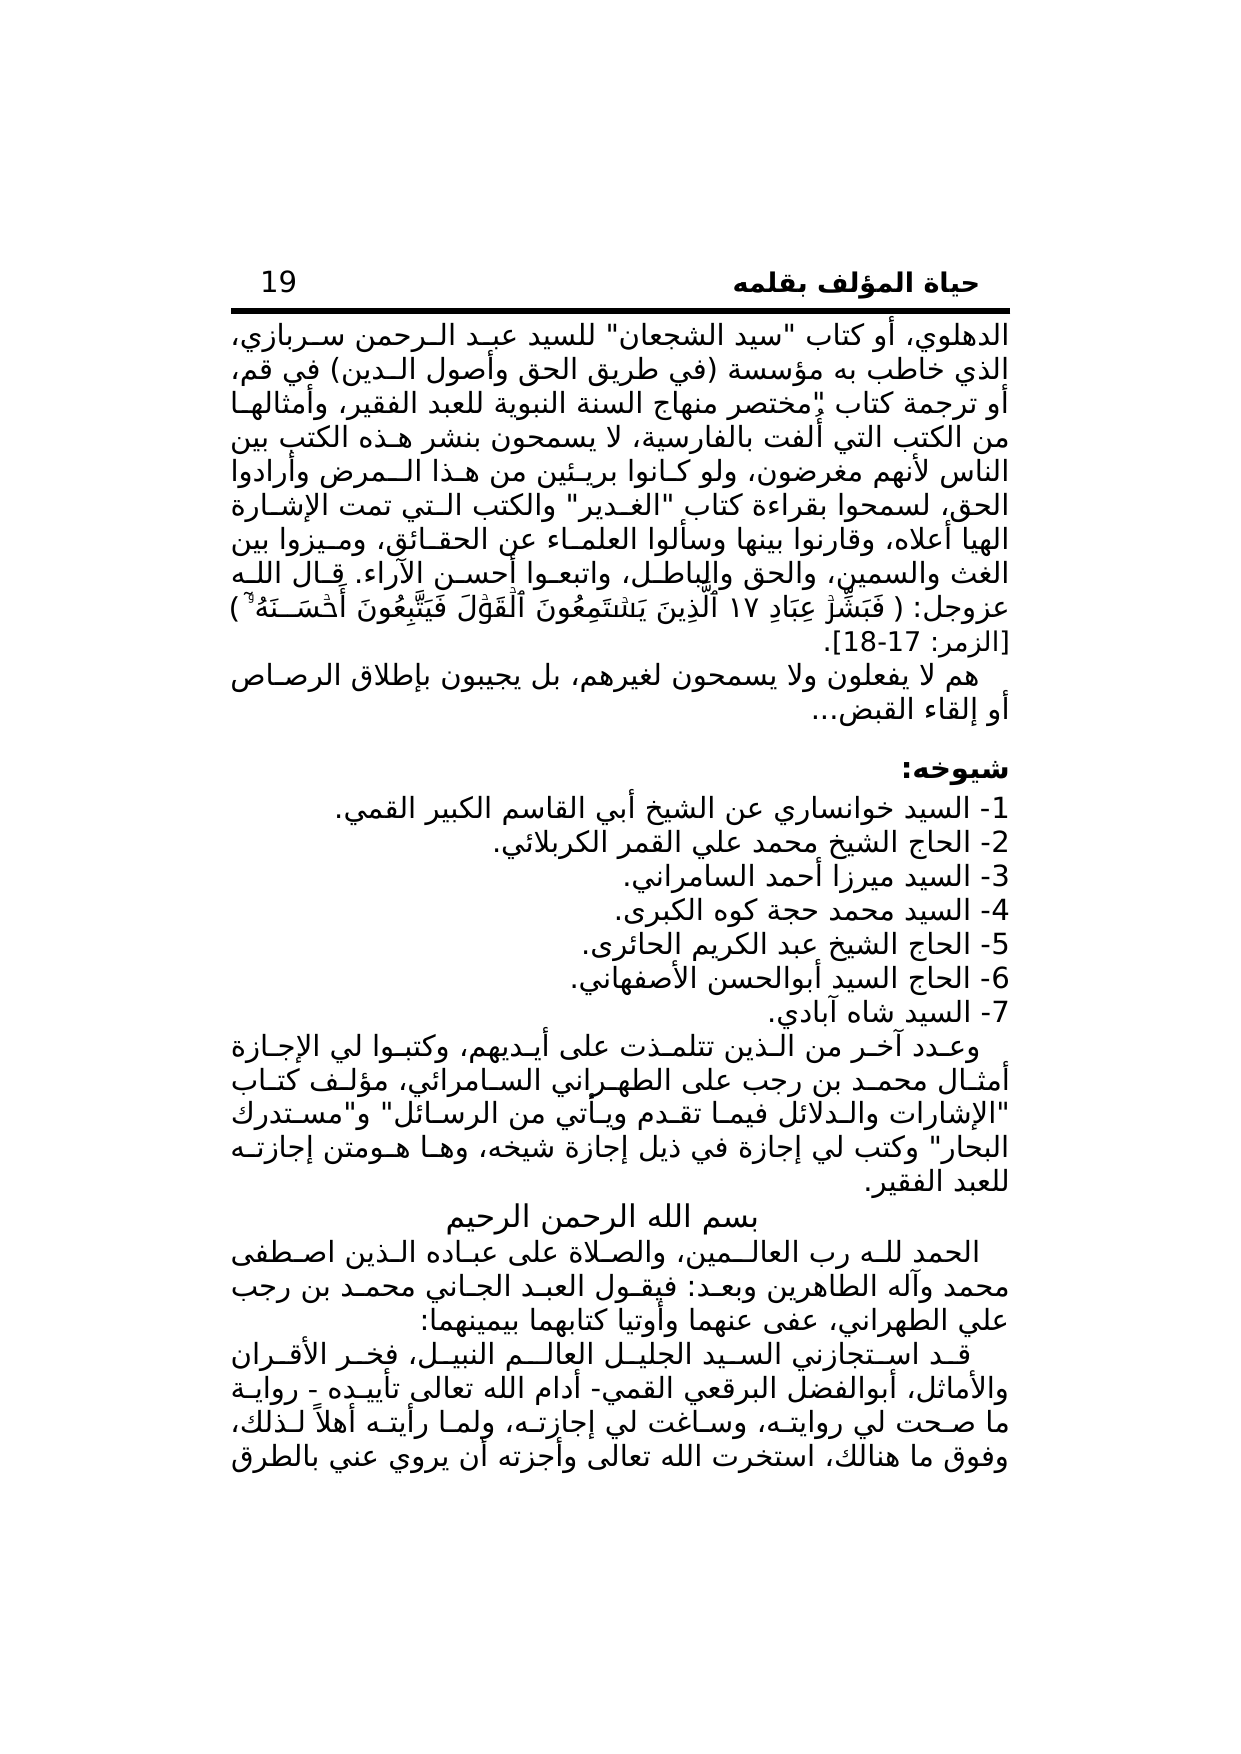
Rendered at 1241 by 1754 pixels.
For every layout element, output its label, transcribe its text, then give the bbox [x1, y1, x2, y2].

text بسم الله الرحمن الرحیم [230, 1199, 1010, 1235]
text 2- الحاج الشيخ محمد علي القمر الكربلائي. [230, 825, 1010, 859]
text 6- الحاج السيد أبوالحسن الأصفهاني. [230, 961, 1010, 995]
text 3- السيد ميرزا أحمد السامراني. [230, 859, 1010, 893]
text هم لا يفعلون ولا يسمحون لغيرهم، بل يجيبون بإطلاق الرصاص أو إلقاء القبض... [230, 658, 1010, 726]
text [230, 1337, 1010, 1473]
text 5- الحاج الشيخ عبد الكريم الحائرى. [230, 927, 1010, 961]
text الحمد لله رب العالـمين، والصلاة على عباده الذين اصطفى محمد وآله الطاهرين وبعد: فيقول العبد الجاني محمد بن رجب علي الطهراني، عفى عنهما وأوتيا كتابهما بيمينهما: [230, 1235, 1010, 1337]
text 4- السيد محمد حجة كوه الكبرى. [230, 893, 1010, 927]
text 7- السيد شاه آبادي. [230, 995, 1010, 1029]
text وعدد آخر من الذين تتلمذت على أيديهم، وكتبوا لي الإجازة أمثال محمد بن رجب على الطهراني السامرائي، مؤلف كتاب "الإشارات والدلائل فيما تقدم ويأتي من الرسائل" و"مستدرك البحار" وكتب لي إجازة في ذيل إجازة شيخه، وها هومتن إجازته للعبد الفقير. [230, 1029, 1010, 1199]
text 1- السيد خوانساري عن الشيخ أبي القاسم الكبير القمي. [230, 791, 1010, 825]
text شيوخه: [230, 751, 1010, 785]
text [230, 318, 1010, 658]
